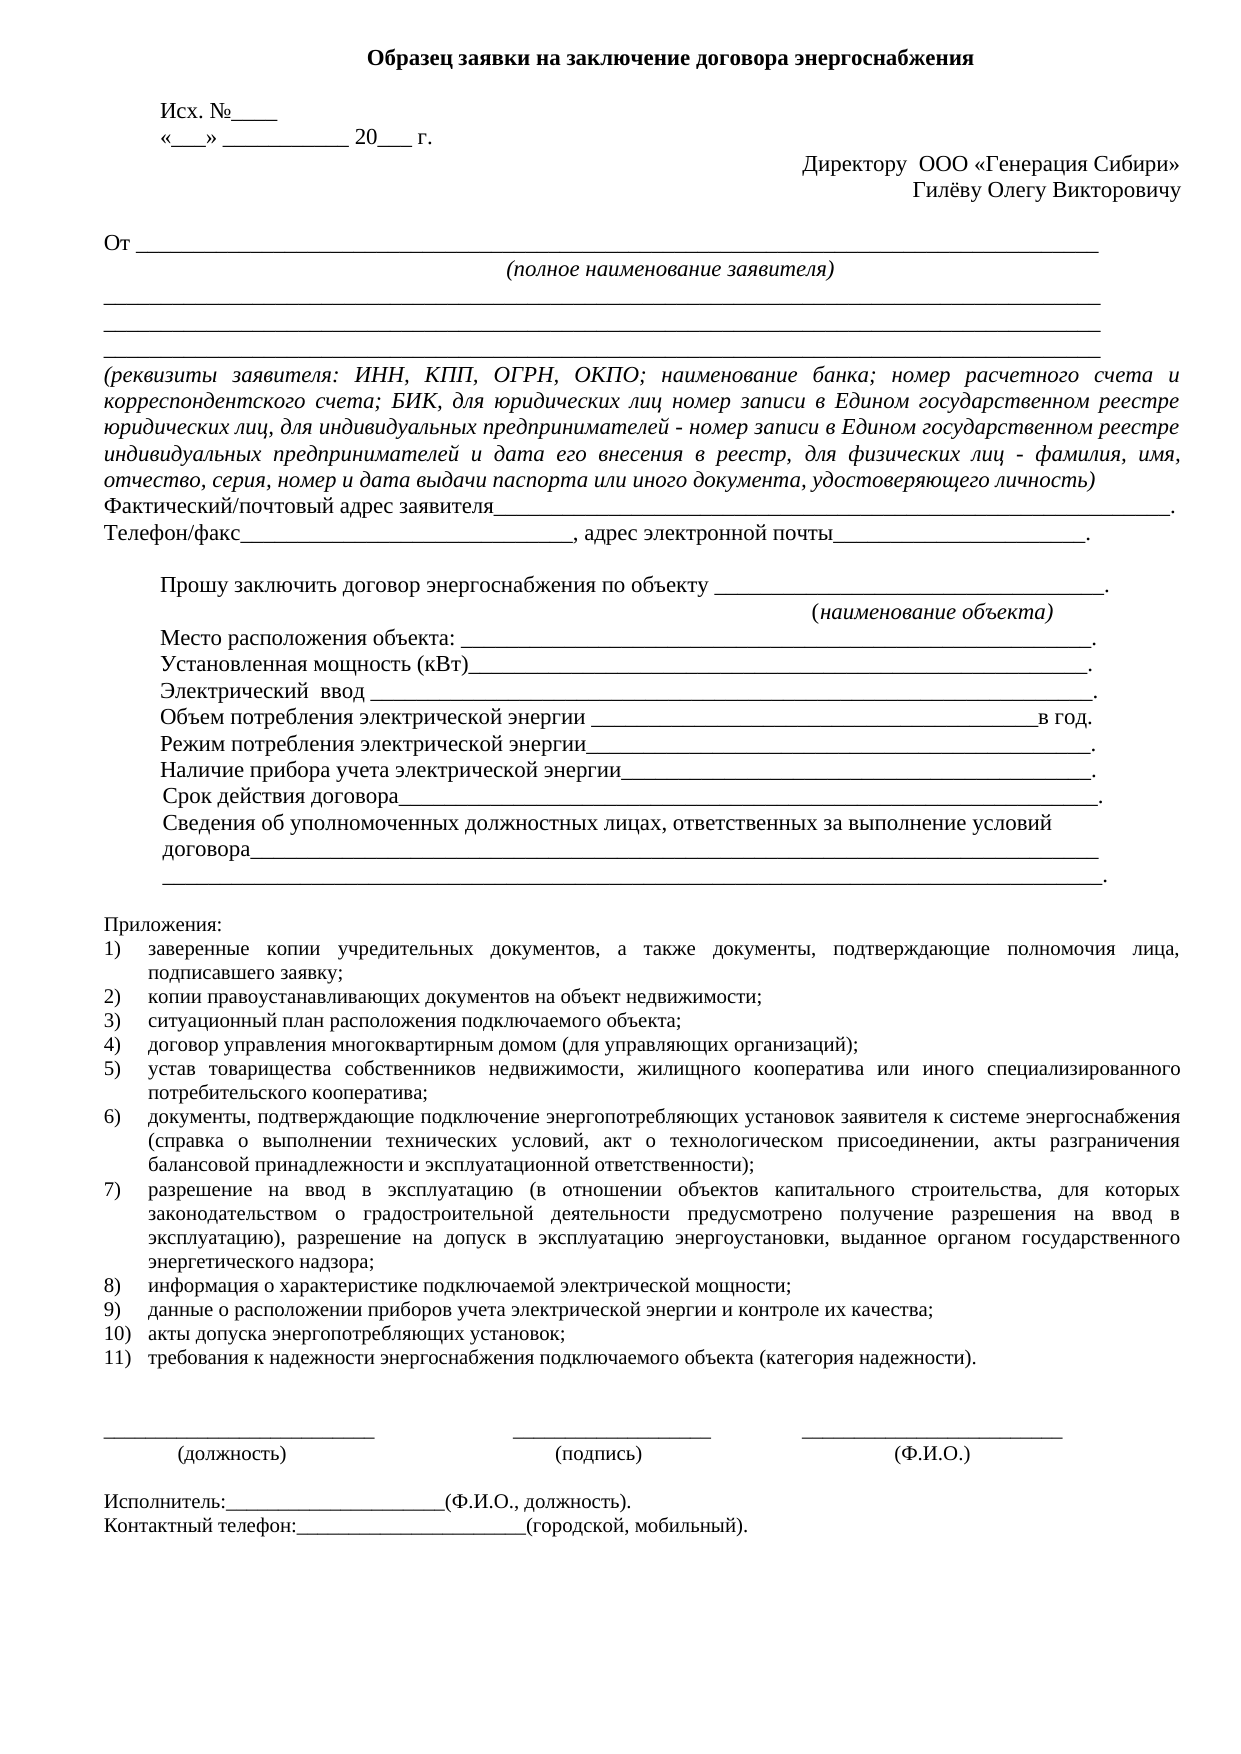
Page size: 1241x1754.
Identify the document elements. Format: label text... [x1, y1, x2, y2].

text Фактический/почтовый адрес заявителя___________________________________________________________. [103, 492, 1181, 519]
text (наименование объекта) [103, 598, 1181, 624]
list требования к надежности энергоснабжения подключаемого объекта (категория надежности). [103, 1345, 1181, 1369]
list устав товарищества собственников недвижимости, жилищного кооператива или иного специализированного потребительского кооператива; [103, 1056, 1181, 1104]
text Контактный телефон:______________________(городской, мобильный). [103, 1513, 1181, 1537]
text Наличие прибора учета электрической энергии_________________________________________. [103, 756, 1181, 782]
text (полное наименование заявителя) [103, 255, 1181, 282]
text Место расположения объекта: _______________________________________________________. [103, 624, 1181, 651]
list информация о характеристике подключаемой электрической мощности; [103, 1273, 1181, 1297]
text Исх. №____ [103, 97, 1181, 123]
list данные о расположении приборов учета электрической энергии и контроле их качества; [103, 1297, 1181, 1321]
list заверенные копии учредительных документов, а также документы, подтверждающие полномочия лица, подписавшего заявку; [103, 936, 1181, 984]
text Установленная мощность (кВт)______________________________________________________. [103, 651, 1181, 677]
list разрешение на ввод в эксплуатацию (в отношении объектов капитального строительства, для которых законодательством о градостроительной деятельности предусмотрено получение разрешения на ввод в эксплуатацию), разрешение на допуск в эксплуатацию энергоустановки, выданное органом государственного энергетического надзора; [103, 1176, 1181, 1273]
text «___» ___________ 20___ г. [103, 123, 1181, 150]
text Гилёву Олегу Викторовичу [103, 176, 1181, 202]
text Срок действия договора_____________________________________________________________. [162, 782, 1181, 809]
text Приложения: [103, 912, 1181, 936]
list акты допуска энергопотребляющих установок; [103, 1321, 1181, 1345]
text Директору ООО «Генерация Сибири» [103, 150, 1181, 176]
list договор управления многоквартирным домом (для управляющих организаций); [103, 1032, 1181, 1056]
text Электрический ввод _______________________________________________________________. [103, 677, 1181, 703]
text Объем потребления электрической энергии _______________________________________в год. [103, 703, 1181, 729]
text Прошу заключить договор энергоснабжения по объекту __________________________________. [103, 571, 1181, 598]
text Сведения об уполномоченных должностных лицах, ответственных за выполнение условий договора__________________________________________________________________________ [162, 809, 1181, 861]
text От ____________________________________________________________________________________ [103, 229, 1181, 255]
text _______________________________________________________________________________________ [103, 334, 1181, 361]
list ситуационный план расположения подключаемого объекта; [103, 1008, 1181, 1032]
text _______________________________________________________________________________________ [103, 282, 1181, 308]
text __________________________ ___________________ _________________________ [103, 1417, 1181, 1441]
text __________________________________________________________________________________. [162, 861, 1181, 888]
text Образец заявки на заключение договора энергоснабжения [103, 44, 1181, 71]
text _______________________________________________________________________________________ [103, 308, 1181, 334]
list документы, подтверждающие подключение энергопотребляющих установок заявителя к системе энергоснабжения (справка о выполнении технических условий, акт о технологическом присоединении, акты разграничения балансовой принадлежности и эксплуатационной ответственности); [103, 1104, 1181, 1176]
text Режим потребления электрической энергии____________________________________________. [103, 729, 1181, 756]
text (должность) (подпись) (Ф.И.О.) [103, 1441, 1181, 1465]
text (реквизиты заявителя: ИНН, КПП, ОГРН, ОКПО; наименование банка; номер расчетного счета и корреспондентского счета; БИК, для юридических лиц номер записи в Едином государственном реестре юридических лиц, для индивидуальных предпринимателей - номер записи в Едином государственном реестре индивидуальных предпринимателей и дата его внесения в реестр, для физических лиц - фамилия, имя, отчество, серия, номер и дата выдачи паспорта или иного документа, удостоверяющего личность) [103, 361, 1181, 492]
list копии правоустанавливающих документов на объект недвижимости; [103, 984, 1181, 1008]
text Телефон/факс_____________________________, адрес электронной почты______________________. [103, 519, 1181, 545]
text Исполнитель:_____________________(Ф.И.О., должность). [103, 1489, 1181, 1513]
